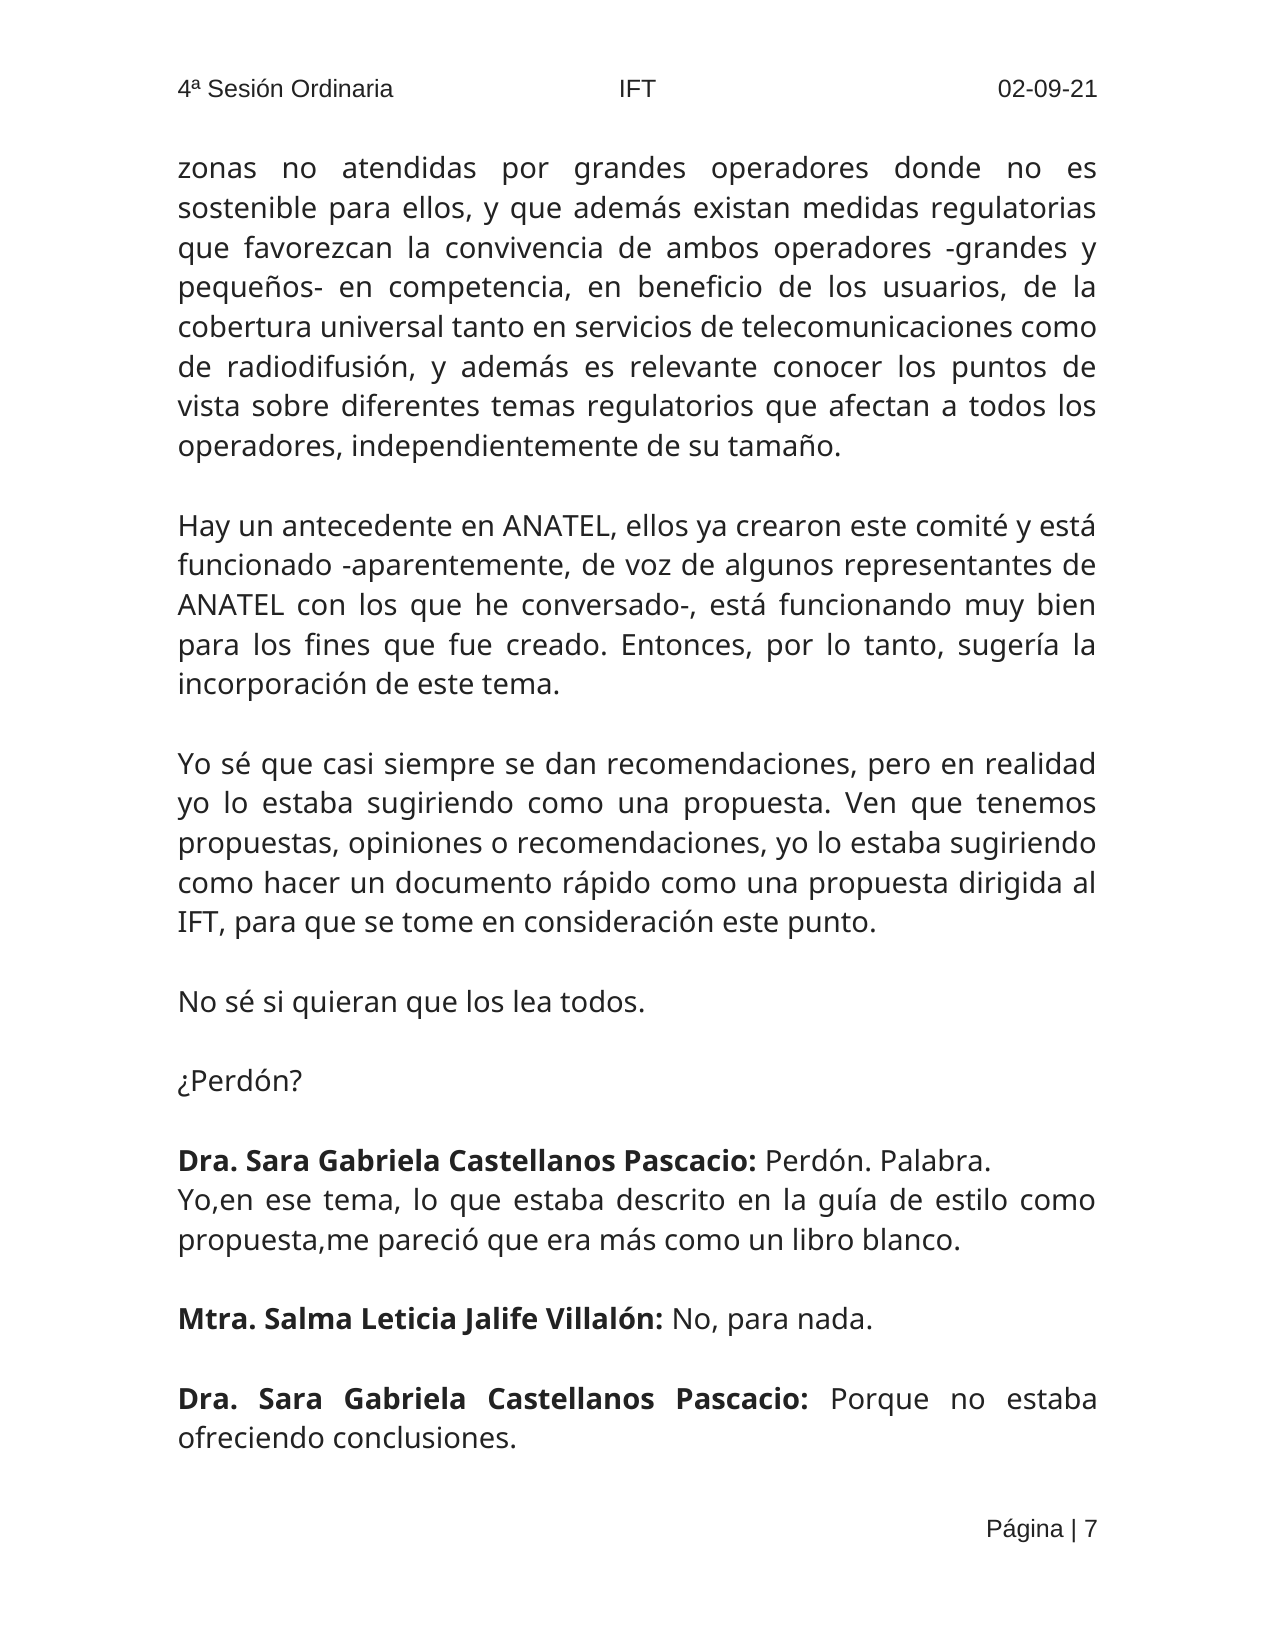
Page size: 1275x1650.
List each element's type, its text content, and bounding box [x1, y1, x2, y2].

text Yo,en ese tema, lo que estaba descrito en la guía de estilo como propuesta,me pareció que era más como un libro blanco. [177, 1179, 1098, 1259]
text Dra. Sara Gabriela Castellanos Pascacio: Perdón. Palabra. [177, 1140, 1098, 1179]
text ¿Perdón? [177, 1060, 1098, 1100]
text Dra. Sara Gabriela Castellanos Pascacio: Porque no estaba ofreciendo conclusiones. [177, 1378, 1098, 1457]
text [177, 148, 1098, 465]
text Yo sé que casi siempre se dan recomendaciones, pero en realidad yo lo estaba sugiriendo como una propuesta. Ven que tenemos propuestas, opiniones o recomendaciones, yo lo estaba sugiriendo como hacer un documento rápido como una propuesta dirigida al IFT, para que se tome en consideración este punto. [177, 743, 1098, 941]
text No sé si quieran que los lea todos. [177, 981, 1098, 1021]
text Hay un antecedente en ANATEL, ellos ya crearon este comité y está funcionado -aparentemente, de voz de algunos representantes de ANATEL con los que he conversado-, está funcionando muy bien para los fines que fue creado. Entonces, por lo tanto, sugería la incorporación de este tema. [177, 505, 1098, 703]
text Mtra. Salma Leticia Jalife Villalón: No, para nada. [177, 1298, 1098, 1338]
